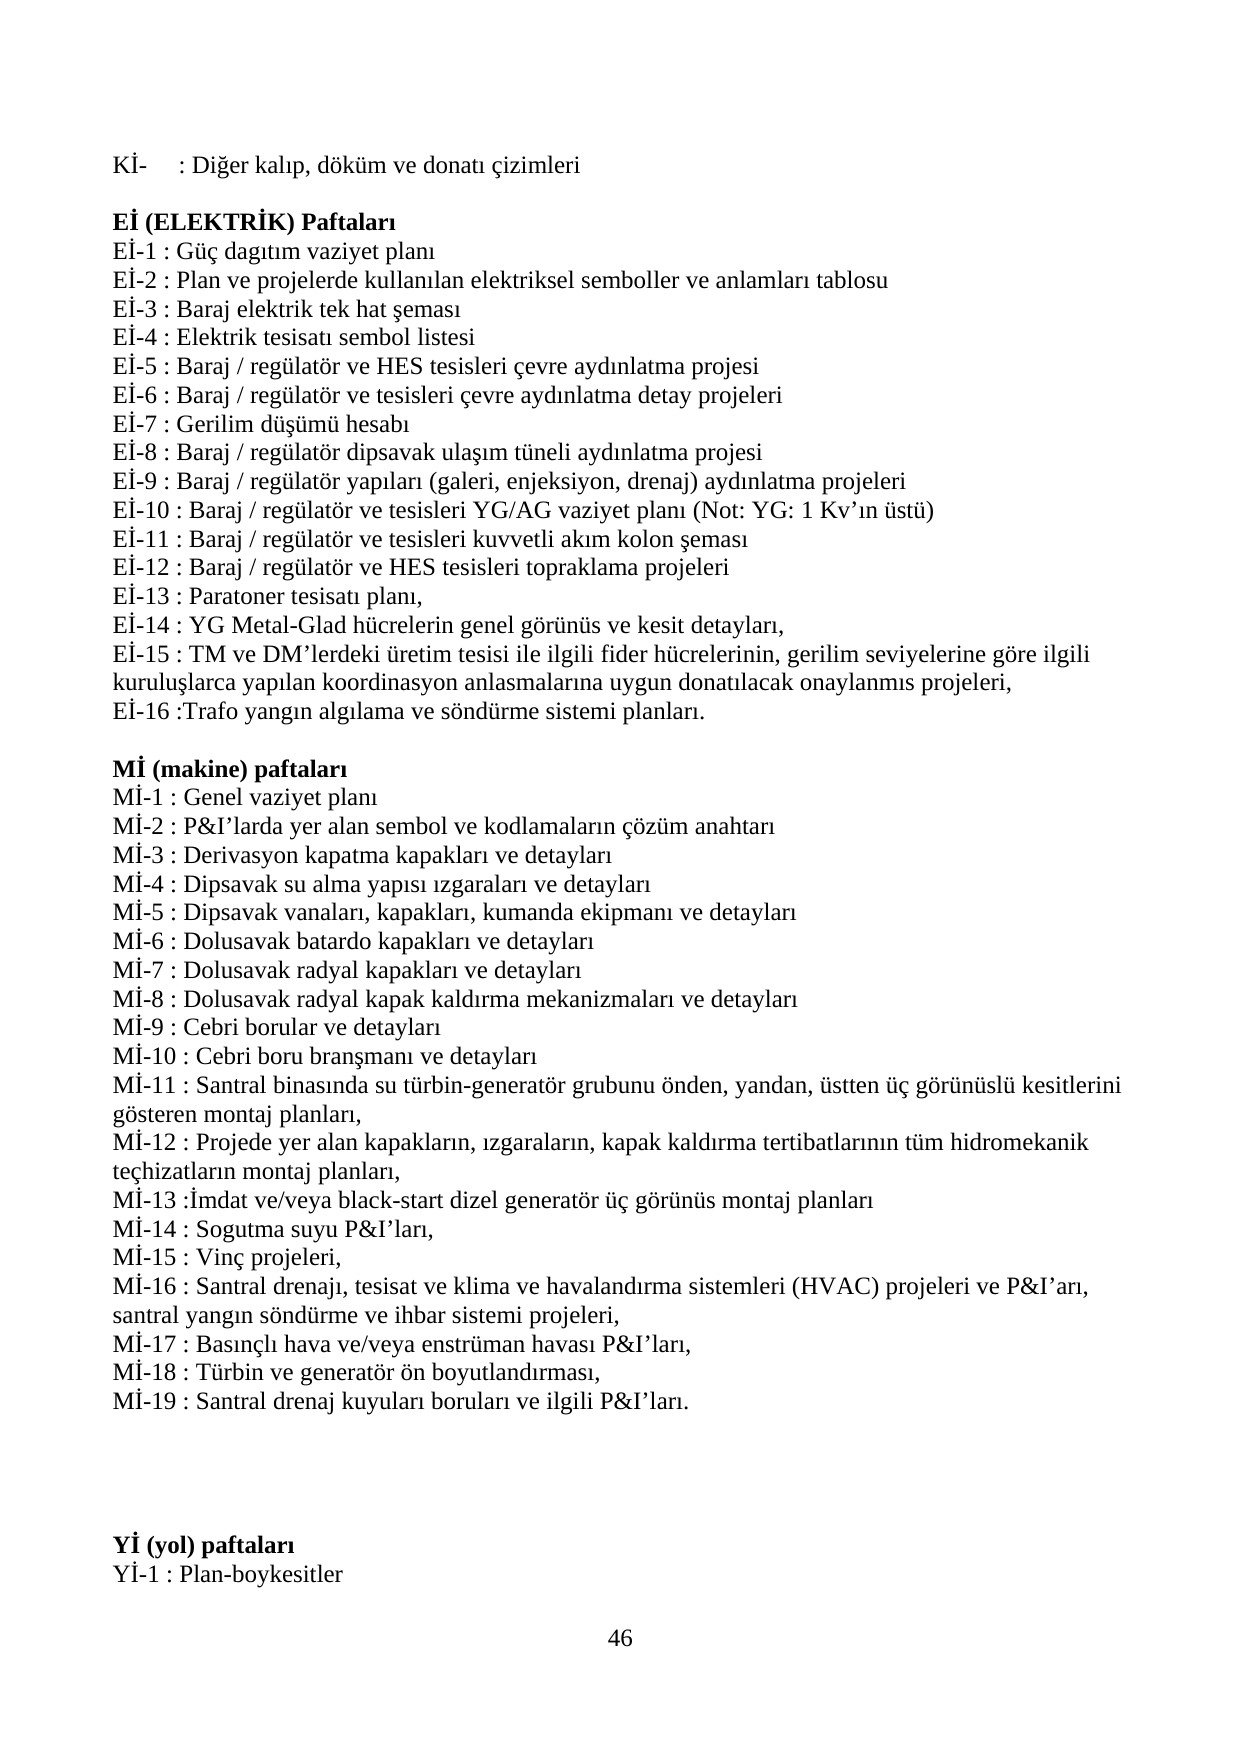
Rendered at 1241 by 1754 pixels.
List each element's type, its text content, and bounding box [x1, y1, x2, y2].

text Eİ-7 : Gerilim düşümü hesabı [112, 409, 1128, 437]
text Eİ-9 : Baraj / regülatör yapıları (galeri, enjeksiyon, drenaj) aydınlatma projeleri [112, 466, 1128, 495]
text Mİ-10 : Cebri boru branşmanı ve detayları [112, 1041, 1128, 1070]
text Mİ-15 : Vinç projeleri, [112, 1242, 1128, 1271]
text Yİ-1 : Plan-boykesitler [112, 1559, 1128, 1587]
text Eİ-14 : YG Metal-Glad hücrelerin genel görünüs ve kesit detayları, [112, 610, 1128, 639]
text Mİ-5 : Dipsavak vanaları, kapakları, kumanda ekipmanı ve detayları [112, 897, 1128, 926]
text Mİ-17 : Basınçlı hava ve/veya enstrüman havası P&I’ları, [112, 1329, 1128, 1357]
text Mİ-13 :İmdat ve/veya black-start dizel generatör üç görünüs montaj planları [112, 1185, 1128, 1214]
text Eİ-10 : Baraj / regülatör ve tesisleri YG/AG vaziyet planı (Not: YG: 1 Kv’ın üstü) [112, 495, 1128, 524]
text Eİ-8 : Baraj / regülatör dipsavak ulaşım tüneli aydınlatma projesi [112, 437, 1128, 466]
text Eİ-2 : Plan ve projelerde kullanılan elektriksel semboller ve anlamları tablosu [112, 265, 1128, 294]
text Mİ-11 : Santral binasında su türbin-generatör grubunu önden, yandan, üstten üç görünüslü kesitlerini gösteren montaj planları, [112, 1070, 1128, 1127]
text Eİ-15 : TM ve DM’lerdeki üretim tesisi ile ilgili fider hücrelerinin, gerilim seviyelerine göre ilgili kuruluşlarca yapılan koordinasyon anlasmalarına uygun donatılacak onaylanmıs projeleri, [112, 639, 1128, 696]
text Eİ-16 :Trafo yangın algılama ve söndürme sistemi planları. [112, 696, 1128, 725]
text Eİ-3 : Baraj elektrik tek hat şeması [112, 294, 1128, 322]
text Mİ-8 : Dolusavak radyal kapak kaldırma mekanizmaları ve detayları [112, 984, 1128, 1012]
text Mİ-3 : Derivasyon kapatma kapakları ve detayları [112, 840, 1128, 869]
text Mİ-6 : Dolusavak batardo kapakları ve detayları [112, 926, 1128, 955]
text Mİ-9 : Cebri borular ve detayları [112, 1012, 1128, 1041]
text Mİ-1 : Genel vaziyet planı [112, 782, 1128, 811]
text Mİ-4 : Dipsavak su alma yapısı ızgaraları ve detayları [112, 869, 1128, 897]
text Mİ-12 : Projede yer alan kapakların, ızgaraların, kapak kaldırma tertibatlarının tüm hidromekanik teçhizatların montaj planları, [112, 1127, 1128, 1185]
text Eİ-13 : Paratoner tesisatı planı, [112, 581, 1128, 610]
text Mİ-18 : Türbin ve generatör ön boyutlandırması, [112, 1357, 1128, 1386]
text Mİ-14 : Sogutma suyu P&I’ları, [112, 1214, 1128, 1242]
text Eİ-6 : Baraj / regülatör ve tesisleri çevre aydınlatma detay projeleri [112, 380, 1128, 409]
text Eİ (ELEKTRİK) Paftaları [112, 207, 1128, 236]
text Mİ-16 : Santral drenajı, tesisat ve klima ve havalandırma sistemleri (HVAC) projeleri ve P&I’arı, santral yangın söndürme ve ihbar sistemi projeleri, [112, 1271, 1128, 1329]
text Eİ-1 : Güç dagıtım vaziyet planı [112, 236, 1128, 265]
text Mİ (makine) paftaları [112, 754, 1128, 782]
text Mİ-7 : Dolusavak radyal kapakları ve detayları [112, 955, 1128, 984]
text Mİ-19 : Santral drenaj kuyuları boruları ve ilgili P&I’ları. [112, 1386, 1128, 1415]
text Eİ-12 : Baraj / regülatör ve HES tesisleri topraklama projeleri [112, 552, 1128, 581]
text Yİ (yol) paftaları [112, 1530, 1128, 1559]
text Eİ-4 : Elektrik tesisatı sembol listesi [112, 322, 1128, 351]
text Kİ- : Diğer kalıp, döküm ve donatı çizimleri [112, 150, 1128, 179]
text Eİ-11 : Baraj / regülatör ve tesisleri kuvvetli akım kolon şeması [112, 524, 1128, 552]
text Eİ-5 : Baraj / regülatör ve HES tesisleri çevre aydınlatma projesi [112, 351, 1128, 380]
text Mİ-2 : P&I’larda yer alan sembol ve kodlamaların çözüm anahtarı [112, 811, 1128, 840]
